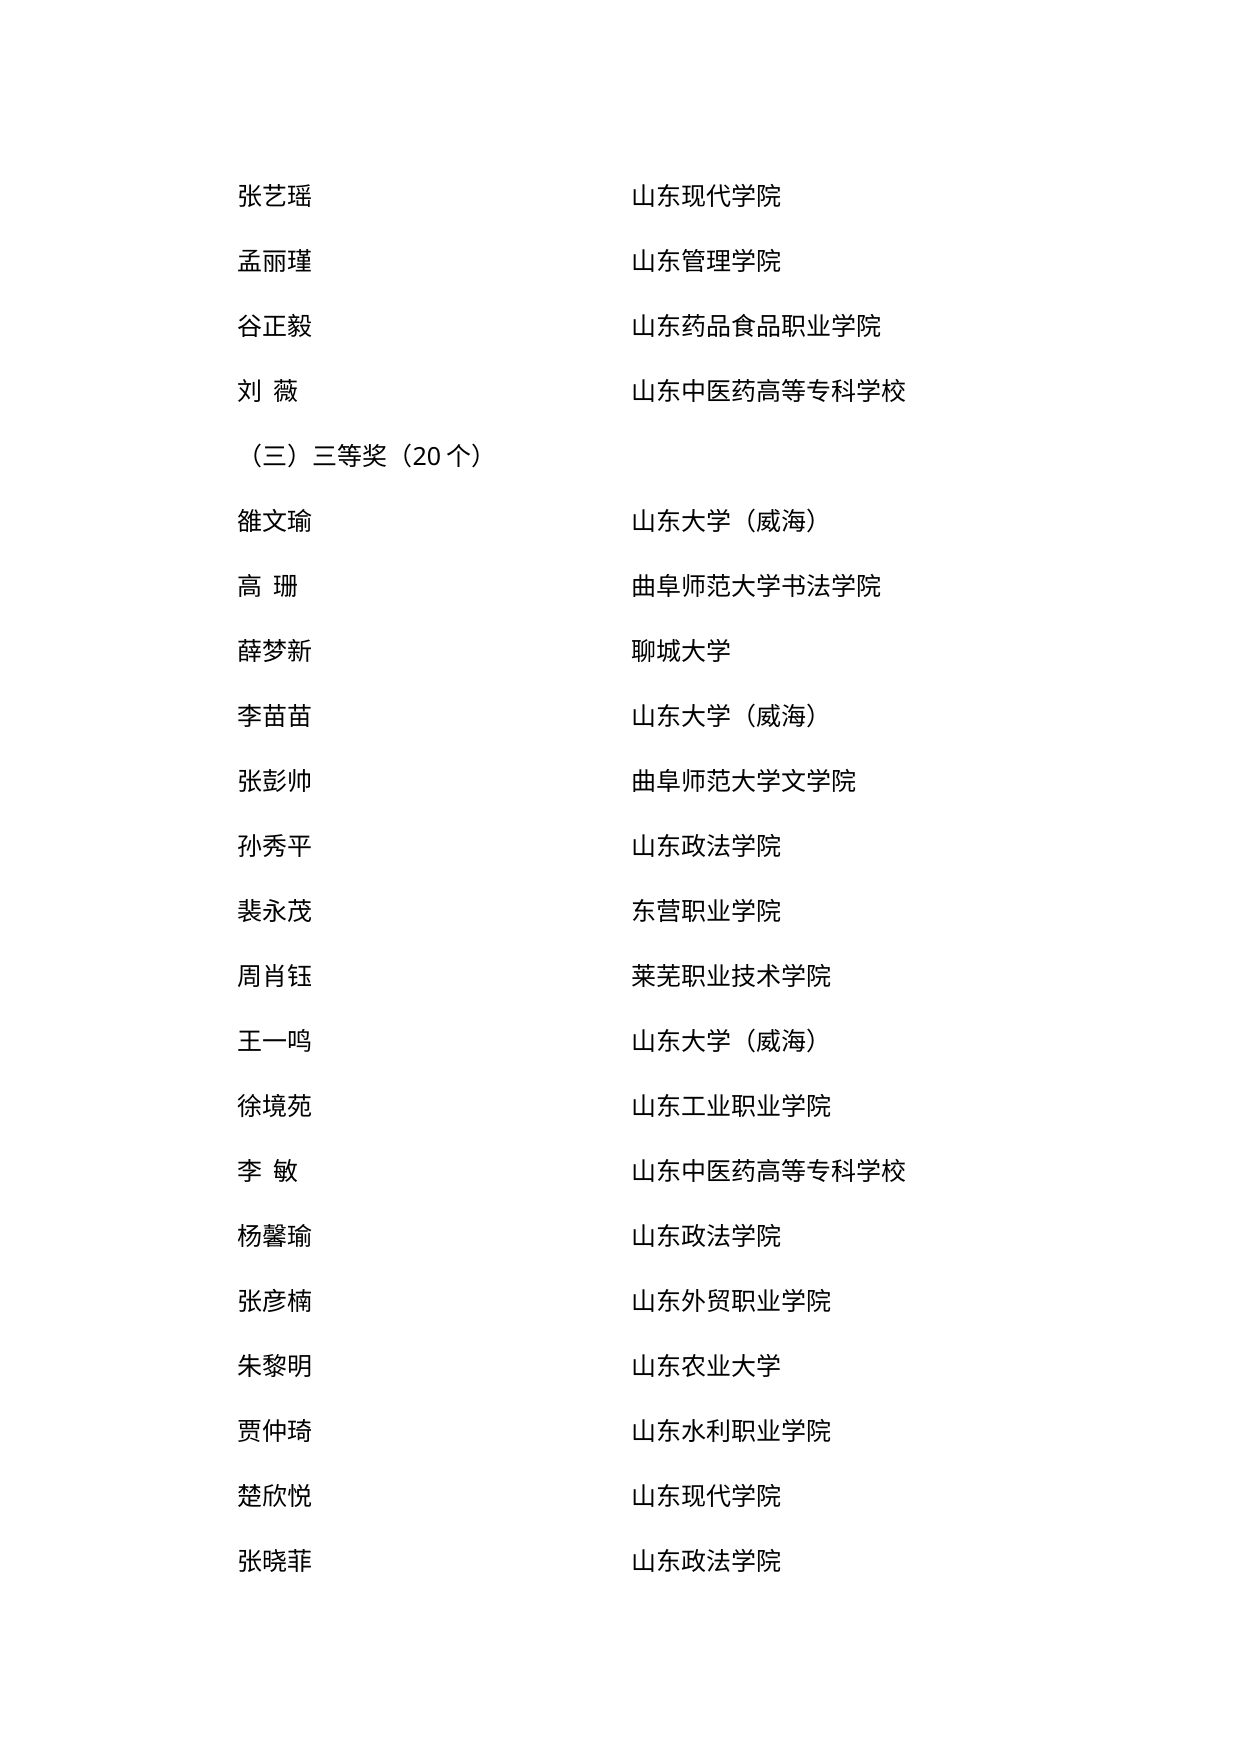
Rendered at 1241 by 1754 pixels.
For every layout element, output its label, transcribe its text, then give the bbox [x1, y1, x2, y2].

text 王一鸣 山东大学（威海） [187, 1007, 1053, 1072]
text 李 敏 山东中医药高等专科学校 [187, 1137, 1053, 1202]
text 李苗苗 山东大学（威海） [187, 682, 1053, 747]
text （三）三等奖（20个） [187, 422, 1053, 487]
text 孟丽瑾 山东管理学院 [187, 227, 1053, 292]
text 雒文瑜 山东大学（威海） [187, 487, 1053, 552]
text 刘 薇 山东中医药高等专科学校 [187, 357, 1053, 422]
text 楚欣悦 山东现代学院 [187, 1462, 1053, 1527]
text 谷正毅 山东药品食品职业学院 [187, 292, 1053, 357]
text 张彭帅 曲阜师范大学文学院 [187, 747, 1053, 812]
text 张彦楠 山东外贸职业学院 [187, 1267, 1053, 1332]
text 贾仲琦 山东水利职业学院 [187, 1397, 1053, 1462]
text 周肖钰 莱芜职业技术学院 [187, 942, 1053, 1007]
text 高 珊 曲阜师范大学书法学院 [187, 552, 1053, 617]
text 张艺瑶 山东现代学院 [187, 162, 1053, 227]
text 杨馨瑜 山东政法学院 [187, 1202, 1053, 1267]
text 张晓菲 山东政法学院 [187, 1527, 1053, 1592]
text 徐境苑 山东工业职业学院 [187, 1072, 1053, 1137]
text 裴永茂 东营职业学院 [187, 877, 1053, 942]
text 朱黎明 山东农业大学 [187, 1332, 1053, 1397]
text 孙秀平 山东政法学院 [187, 812, 1053, 877]
text 薛梦新 聊城大学 [187, 617, 1053, 682]
